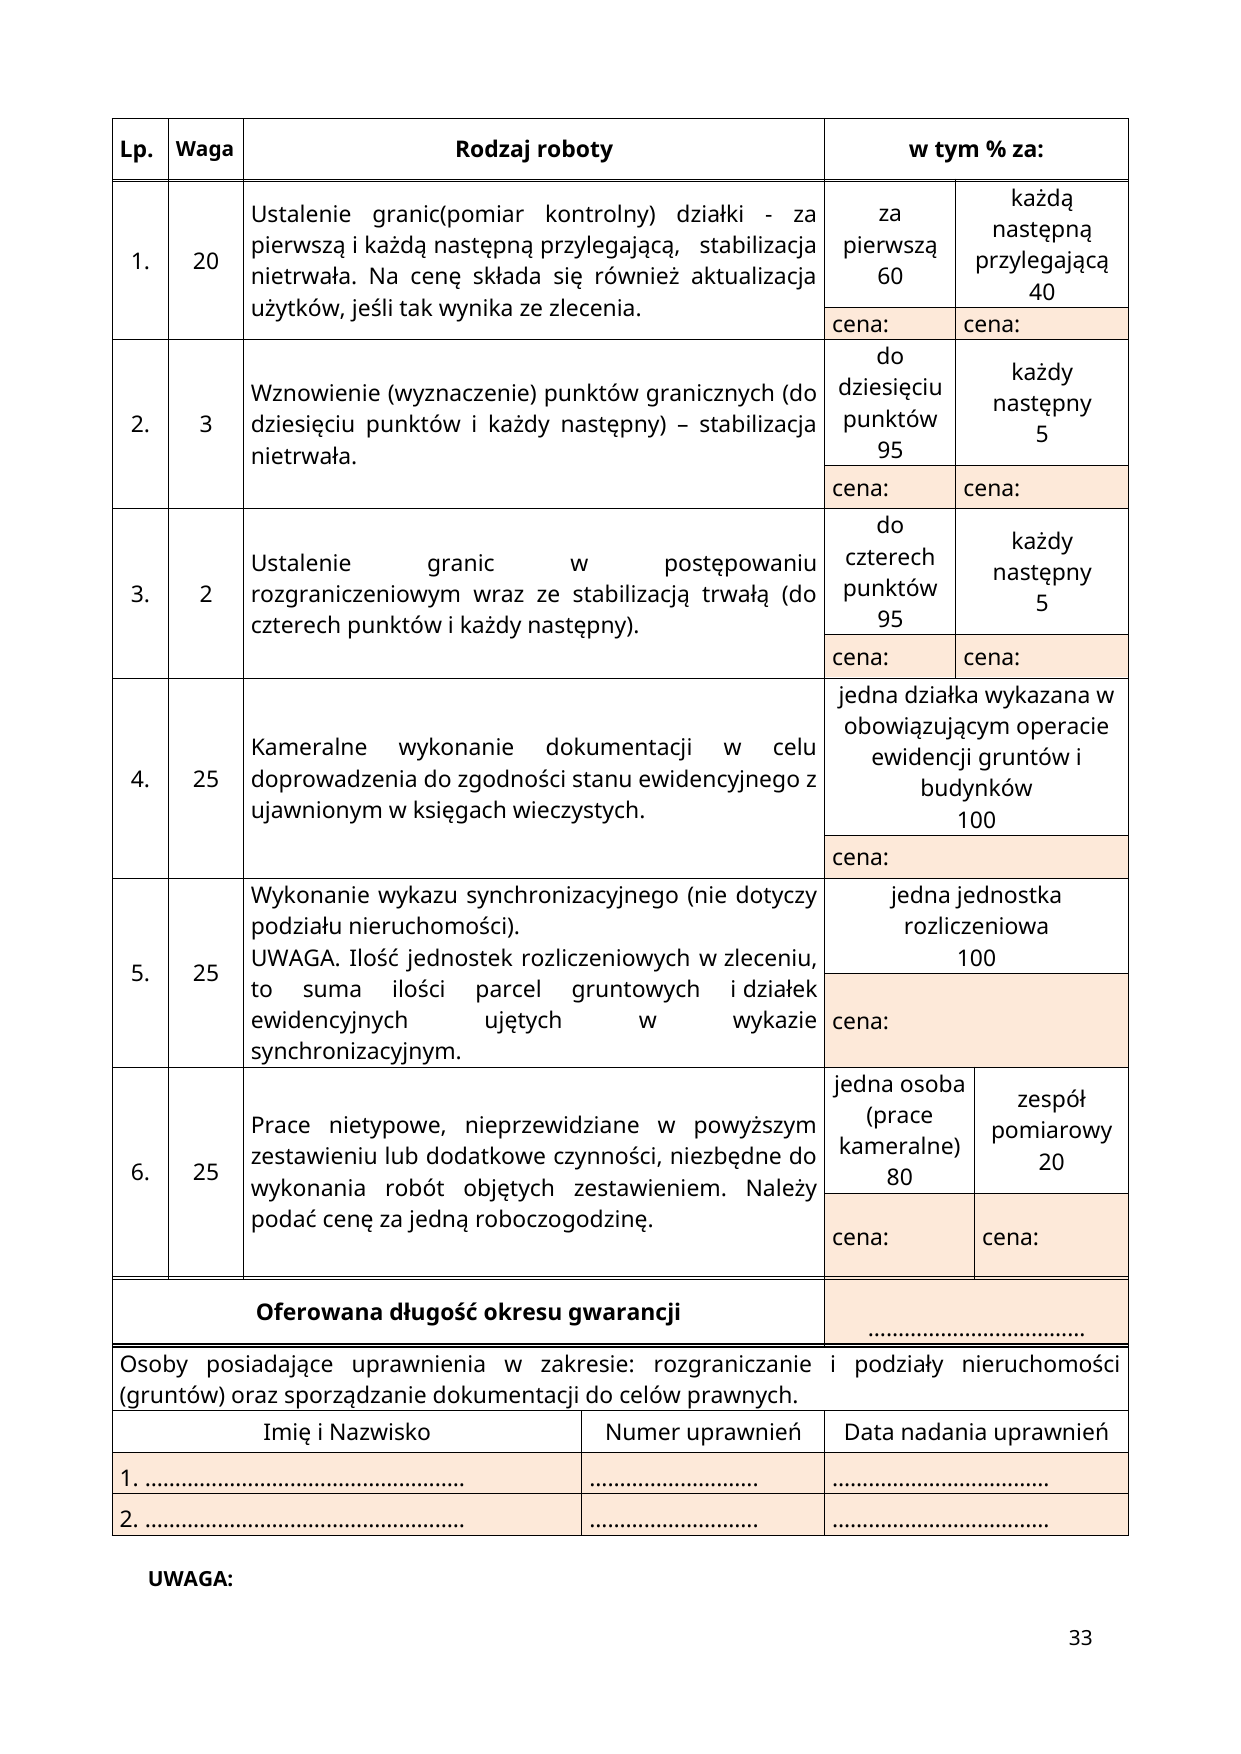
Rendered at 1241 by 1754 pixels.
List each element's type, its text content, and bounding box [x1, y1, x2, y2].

table_cell 20 [169, 182, 243, 339]
table_cell cena: [825, 635, 955, 677]
table_cell jedna jednostka rozliczeniowa 100 [825, 879, 1128, 973]
table_cell cena: [956, 308, 1128, 339]
table_cell 3 [169, 340, 243, 508]
table_cell Wznowienie (wyznaczenie) punktów granicznych (do dziesięciu punktów i każdy następny) – stabilizacja nietrwała. [244, 340, 824, 508]
table_cell każdy następny 5 [956, 509, 1128, 634]
table_cell 4. [113, 679, 168, 878]
table_cell Ustalenie granic(pomiar kontrolny) działki - za pierwszą i każdą następną przylegającą, stabilizacja nietrwała. Na cenę składa się również aktualizacja użytków, jeśli tak wynika ze zlecenia. [244, 182, 824, 339]
table_cell do czterech punktów 95 [825, 509, 955, 634]
table_cell 2. ………………………………………….…. [113, 1494, 581, 1535]
table_header Waga [169, 119, 243, 178]
table_cell Osoby posiadające uprawnienia w zakresie: rozgraniczanie i podziały nieruchomości (gruntów) oraz sporządzanie dokumentacji do celów prawnych. [113, 1348, 1128, 1410]
table_cell Oferowana długość okresu gwarancji [113, 1280, 824, 1343]
table_cell ……………………………… [825, 1280, 1128, 1343]
table_cell cena: [975, 1194, 1128, 1276]
table_cell 5. [113, 879, 168, 1067]
table_cell jedna osoba (prace kameralne) 80 [825, 1068, 974, 1193]
text UWAGA: [148, 1564, 1092, 1593]
table_cell każdą następną przylegającą 40 [956, 182, 1128, 307]
table_cell ………………………. [582, 1494, 824, 1535]
table_cell 2. [113, 340, 168, 508]
table_cell do dziesięciu punktów 95 [825, 340, 955, 465]
table_cell ……………………………… [825, 1453, 1128, 1493]
table_cell jedna działka wykazana w obowiązującym operacie ewidencji gruntów i budynków 100 [825, 679, 1128, 835]
table_cell cena: [956, 635, 1128, 677]
table_cell cena: [825, 1194, 974, 1276]
table_cell 1. ………………………………………….…. [113, 1453, 581, 1493]
table_cell 1. [113, 182, 168, 339]
table_cell Imię i Nazwisko [113, 1411, 581, 1452]
table_cell cena: [956, 466, 1128, 508]
table_header w tym % za: [825, 119, 1128, 178]
table_cell 3. [113, 509, 168, 677]
table_cell 25 [169, 879, 243, 1067]
table_cell Data nadania uprawnień [825, 1411, 1128, 1452]
table_cell cena: [825, 836, 1128, 878]
table_cell Numer uprawnień [582, 1411, 824, 1452]
table_cell cena: [825, 466, 955, 508]
table_cell 2 [169, 509, 243, 677]
table_cell zespół pomiarowy 20 [975, 1068, 1128, 1193]
table_cell Kameralne wykonanie dokumentacji w celu doprowadzenia do zgodności stanu ewidencyjnego z ujawnionym w księgach wieczystych. [244, 679, 824, 878]
table_header Rodzaj roboty [244, 119, 824, 178]
table_cell Prace nietypowe, nieprzewidziane w powyższym zestawieniu lub dodatkowe czynności, niezbędne do wykonania robót objętych zestawieniem. Należy podać cenę za jedną roboczogodzinę. [244, 1068, 824, 1276]
table_cell ………………………. [582, 1453, 824, 1493]
table_cell 6. [113, 1068, 168, 1276]
table_header Lp. [113, 119, 168, 178]
table_cell 25 [169, 1068, 243, 1276]
table_cell Wykonanie wykazu synchronizacyjnego (nie dotyczy podziału nieruchomości). UWAGA. Ilość jednostek rozliczeniowych w zleceniu, to suma ilości parcel gruntowych i działek ewidencyjnych ujętych w wykazie synchronizacyjnym. [244, 879, 824, 1067]
table_cell cena: [825, 974, 1128, 1067]
table_cell Ustalenie granic w postępowaniu rozgraniczeniowym wraz ze stabilizacją trwałą (do czterech punktów i każdy następny). [244, 509, 824, 677]
table_cell cena: [825, 308, 955, 339]
table_cell ……………………………… [825, 1494, 1128, 1535]
table_cell każdy następny 5 [956, 340, 1128, 465]
table_cell za pierwszą 60 [825, 182, 955, 307]
table_cell 25 [169, 679, 243, 878]
